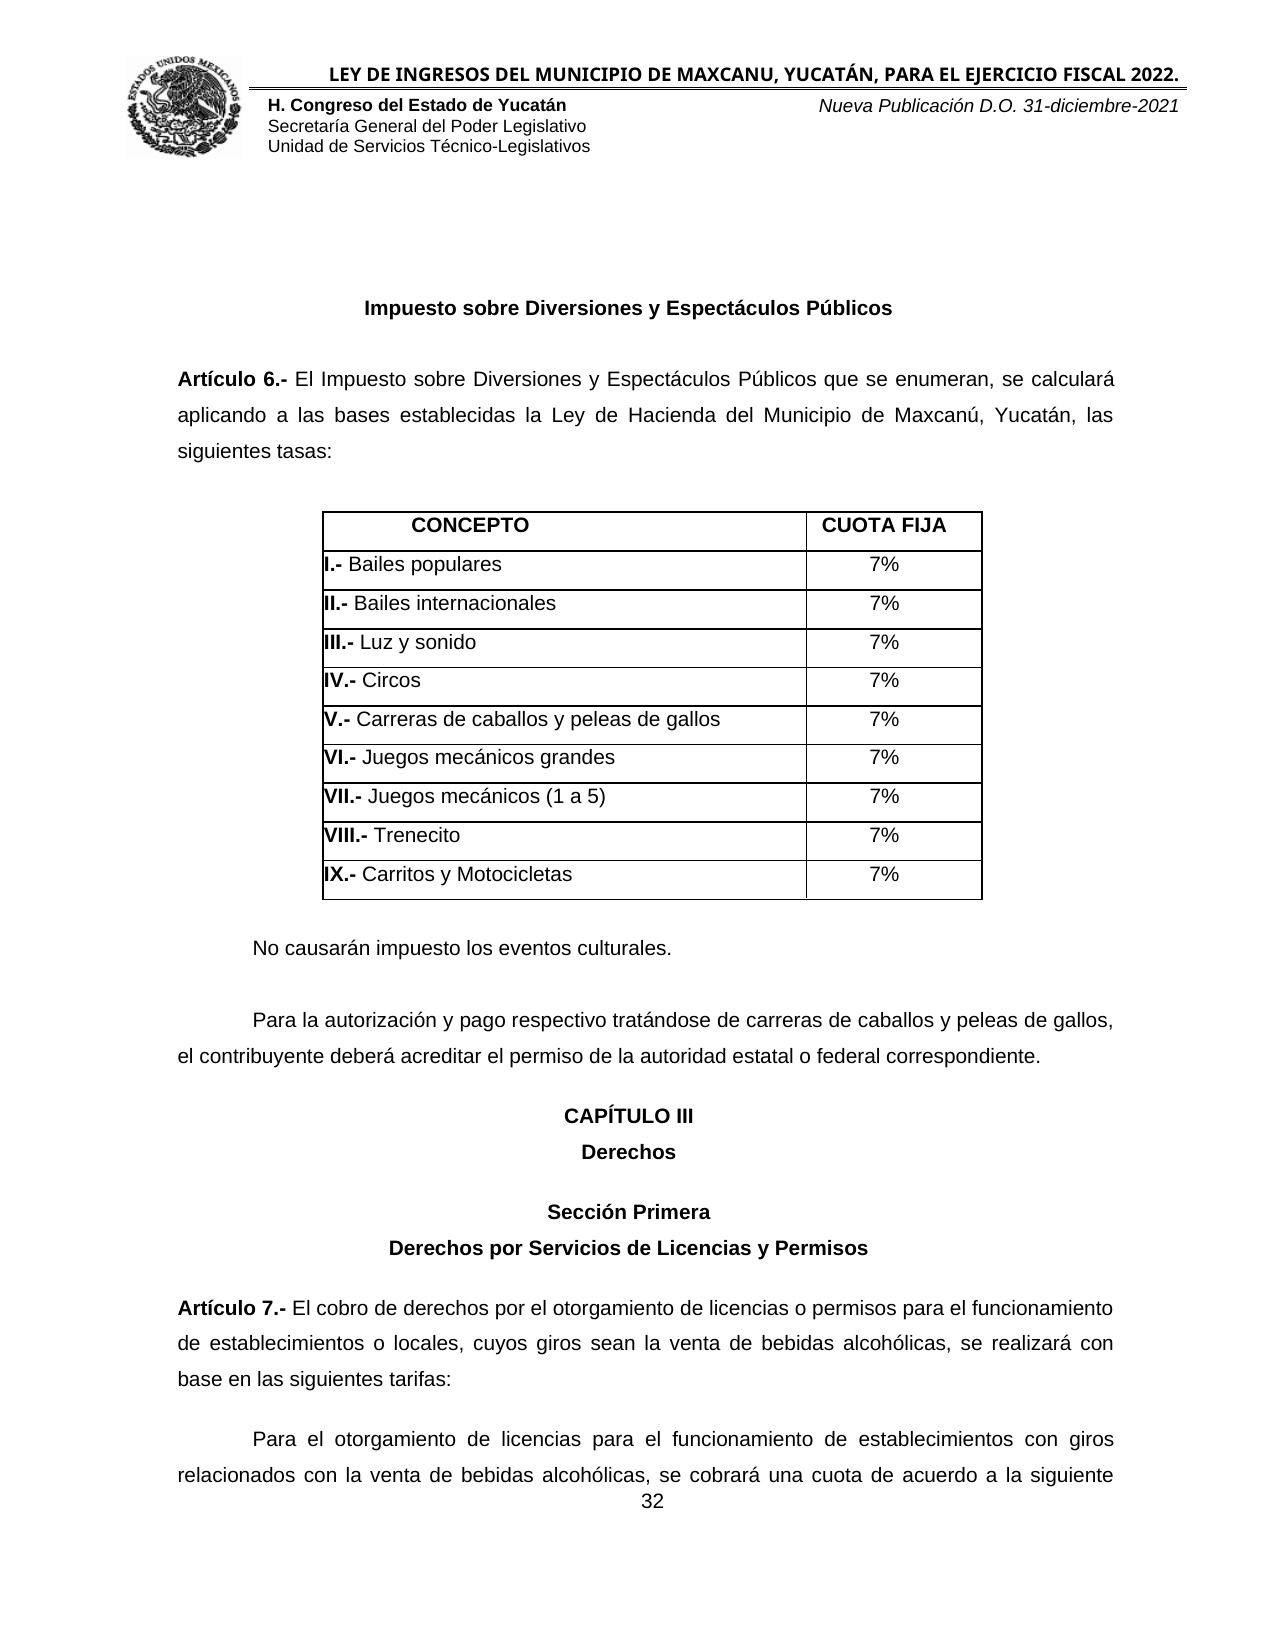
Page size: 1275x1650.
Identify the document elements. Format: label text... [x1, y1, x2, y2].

text Para la autorización y pago respectivo tratándose de carreras de caballos y peleas de gallos, el contribuyente deberá acreditar el permiso de la autoridad estatal o federal correspondiente. [177, 1008, 1115, 1068]
table_cell 7% [807, 784, 981, 821]
text Derechos [177, 1139, 1080, 1163]
table_cell VIII.- Trenecito [324, 823, 806, 860]
text No causarán impuesto los eventos culturales. [177, 936, 1127, 960]
table_cell 7% [807, 823, 981, 860]
text CAPÍTULO III [177, 1104, 1080, 1128]
table_cell 7% [807, 630, 981, 667]
text Artículo 7.- El cobro de derechos por el otorgamiento de licencias o permisos para el funcionamiento de establecimientos o locales, cuyos giros sean la venta de bebidas alcohólicas, se realizará con base en las siguientes tarifas: [177, 1295, 1115, 1391]
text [177, 1427, 1115, 1487]
text Impuesto sobre Diversiones y Espectáculos Públicos [177, 295, 1080, 319]
table_header CUOTA FIJA [807, 513, 981, 550]
table_cell II.- Bailes internacionales [324, 591, 806, 628]
text Derechos por Servicios de Licencias y Permisos [177, 1235, 1080, 1259]
table_cell IX.- Carritos y Motocicletas [324, 861, 806, 898]
text Sección Primera [177, 1199, 1080, 1223]
table_cell III.- Luz y sonido [324, 630, 806, 667]
table_cell 7% [807, 745, 981, 782]
table_cell I.- Bailes populares [324, 552, 806, 589]
table_cell 7% [807, 668, 981, 705]
table_cell VI.- Juegos mecánicos grandes [324, 745, 806, 782]
table_cell 7% [807, 861, 981, 898]
table_cell VII.- Juegos mecánicos (1 a 5) [324, 784, 806, 821]
table_cell IV.- Circos [324, 668, 806, 705]
table_cell 7% [807, 591, 981, 628]
table_cell 7% [807, 707, 981, 744]
table_header CONCEPTO [324, 513, 806, 550]
table_cell 7% [807, 552, 981, 589]
table_cell V.- Carreras de caballos y peleas de gallos [324, 707, 806, 744]
text Artículo 6.- El Impuesto sobre Diversiones y Espectáculos Públicos que se enumeran, se calculará aplicando a las bases establecidas la Ley de Hacienda del Municipio de Maxcanú, Yucatán, las siguientes tasas: [177, 367, 1115, 463]
